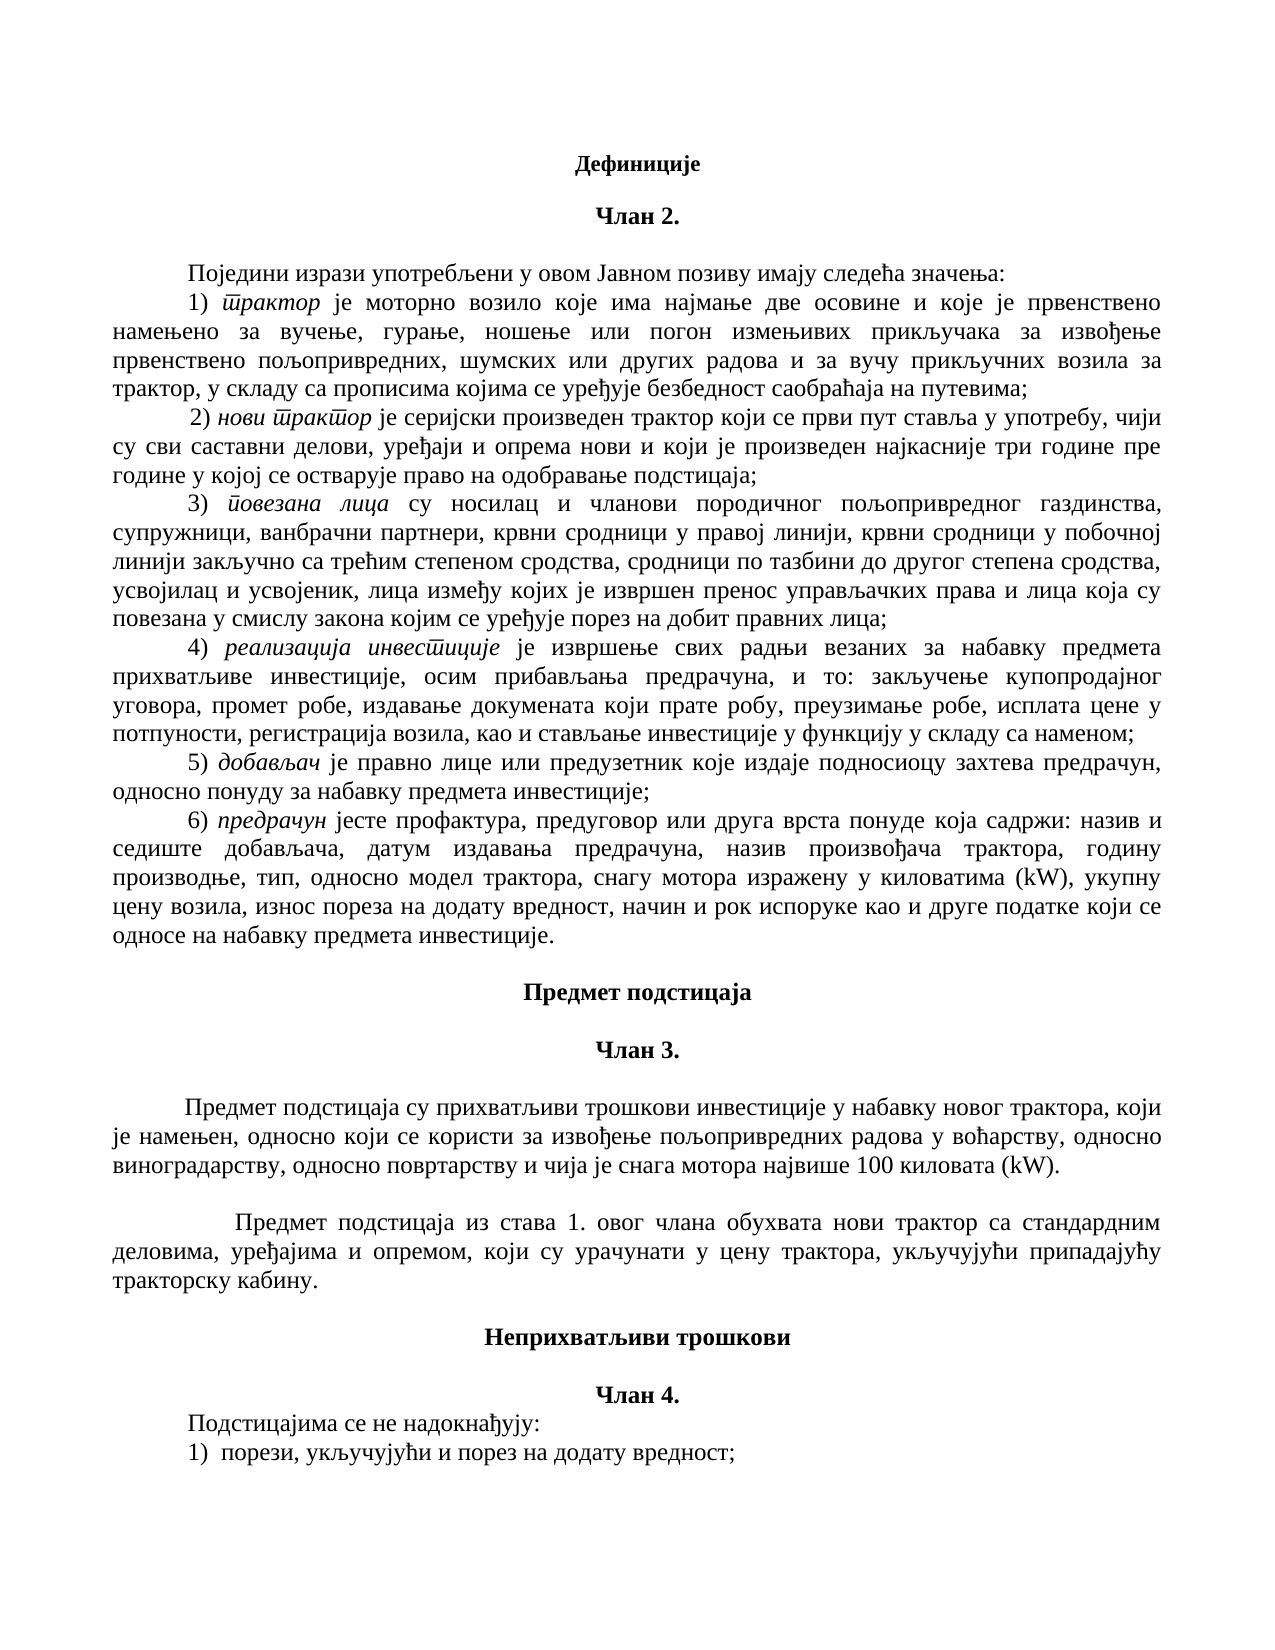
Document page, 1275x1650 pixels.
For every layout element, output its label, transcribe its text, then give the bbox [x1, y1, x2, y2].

text Дефиниције [112, 150, 1162, 176]
text 1) трактор је моторно возило које има најмање две осовине и које је првенствено намењено за вучење, гурање, ношење или погон измењивих прикључака за извођење првенствено пољопривредних, шумских или других радова и за вучу прикључних возила за трактор, у складу са прописима којима се уређује безбедност саобраћаја на путевима; [112, 287, 1162, 402]
text 6) предрачун јесте профактура, предуговор или друга врста понуде која садржи: назив и седиште добављача, датум издавања предрачуна, назив произвођача трактора, годину производње, тип, односно модел трактора, снагу мотора изражену у киловатима (kW), укупну цену возила, износ пореза на додату вредност, начин и рок испоруке као и друге податке који се односе на набавку предмета инвестиције. [112, 805, 1162, 948]
text Члан 2. [112, 201, 1162, 230]
text 3) повезана лица су носилац и чланови породичног пољопривредног газдинства, супружници, ванбрачни партнери, крвни сродници у правој линији, крвни сродници у побочној линији закључно са трећим степеном сродства, сродници по тазбини до другог степена сродства, усвојилац и усвојеник, лица између којих је извршен пренос управљачких права и лица која су повезана у смислу закона којим се уређује порез на добит правних лица; [112, 488, 1162, 632]
text Предмет подстицаја [112, 977, 1162, 1006]
text Предмет подстицаја су прихватљиви трошкови инвестиције у набавку новог трактора, који је намењен, односно који се користи за извођење пољопривредних радова у воћарству, односно виноградарству, односно повртарству и чија је снага мотора највише 100 киловата (kW). [112, 1092, 1162, 1178]
text Неприхватљиви трошкови [112, 1322, 1162, 1351]
text 5) добављач је правно лице или предузетник које издаје подносиоцу захтева предрачун, односно понуду за набавку предмета инвестиције; [112, 747, 1162, 805]
text Члан 4. [112, 1380, 1162, 1408]
text Предмет подстицаја из става 1. овог члана обухвата нови трактор са стандардним деловима, уређајима и опремом, који су урачунати у цену трактора, укључујући припадајућу тракторску кабину. [112, 1207, 1162, 1293]
text Члан 3. [112, 1035, 1162, 1063]
text 2) нови трактор је серијски произведен трактор који се први пут ставља у употребу, чији су сви саставни делови, уређаји и опрема нови и који је произведен најкасније три године пре године у којој се остварује право на одобравање подстицаја; [112, 402, 1162, 488]
text 4) реализација инвестиције је извршење свих радњи везаних за набавку предмета прихватљиве инвестиције, осим прибављања предрачуна, и то: закључење купопродајног уговора, промет робе, издавање докумената који прате робу, преузимање робе, исплата цене у потпуности, регистрација возила, као и стављање инвестиције у функцију у складу са наменом; [112, 632, 1162, 747]
text Поједини изрази употребљени у овом Јавном позиву имају следећа значења: [112, 258, 1162, 287]
text 1) порези, укључујући и порез на додату вредност; [112, 1437, 1162, 1466]
text Подстицајима се не надокнађују: [112, 1408, 1162, 1437]
